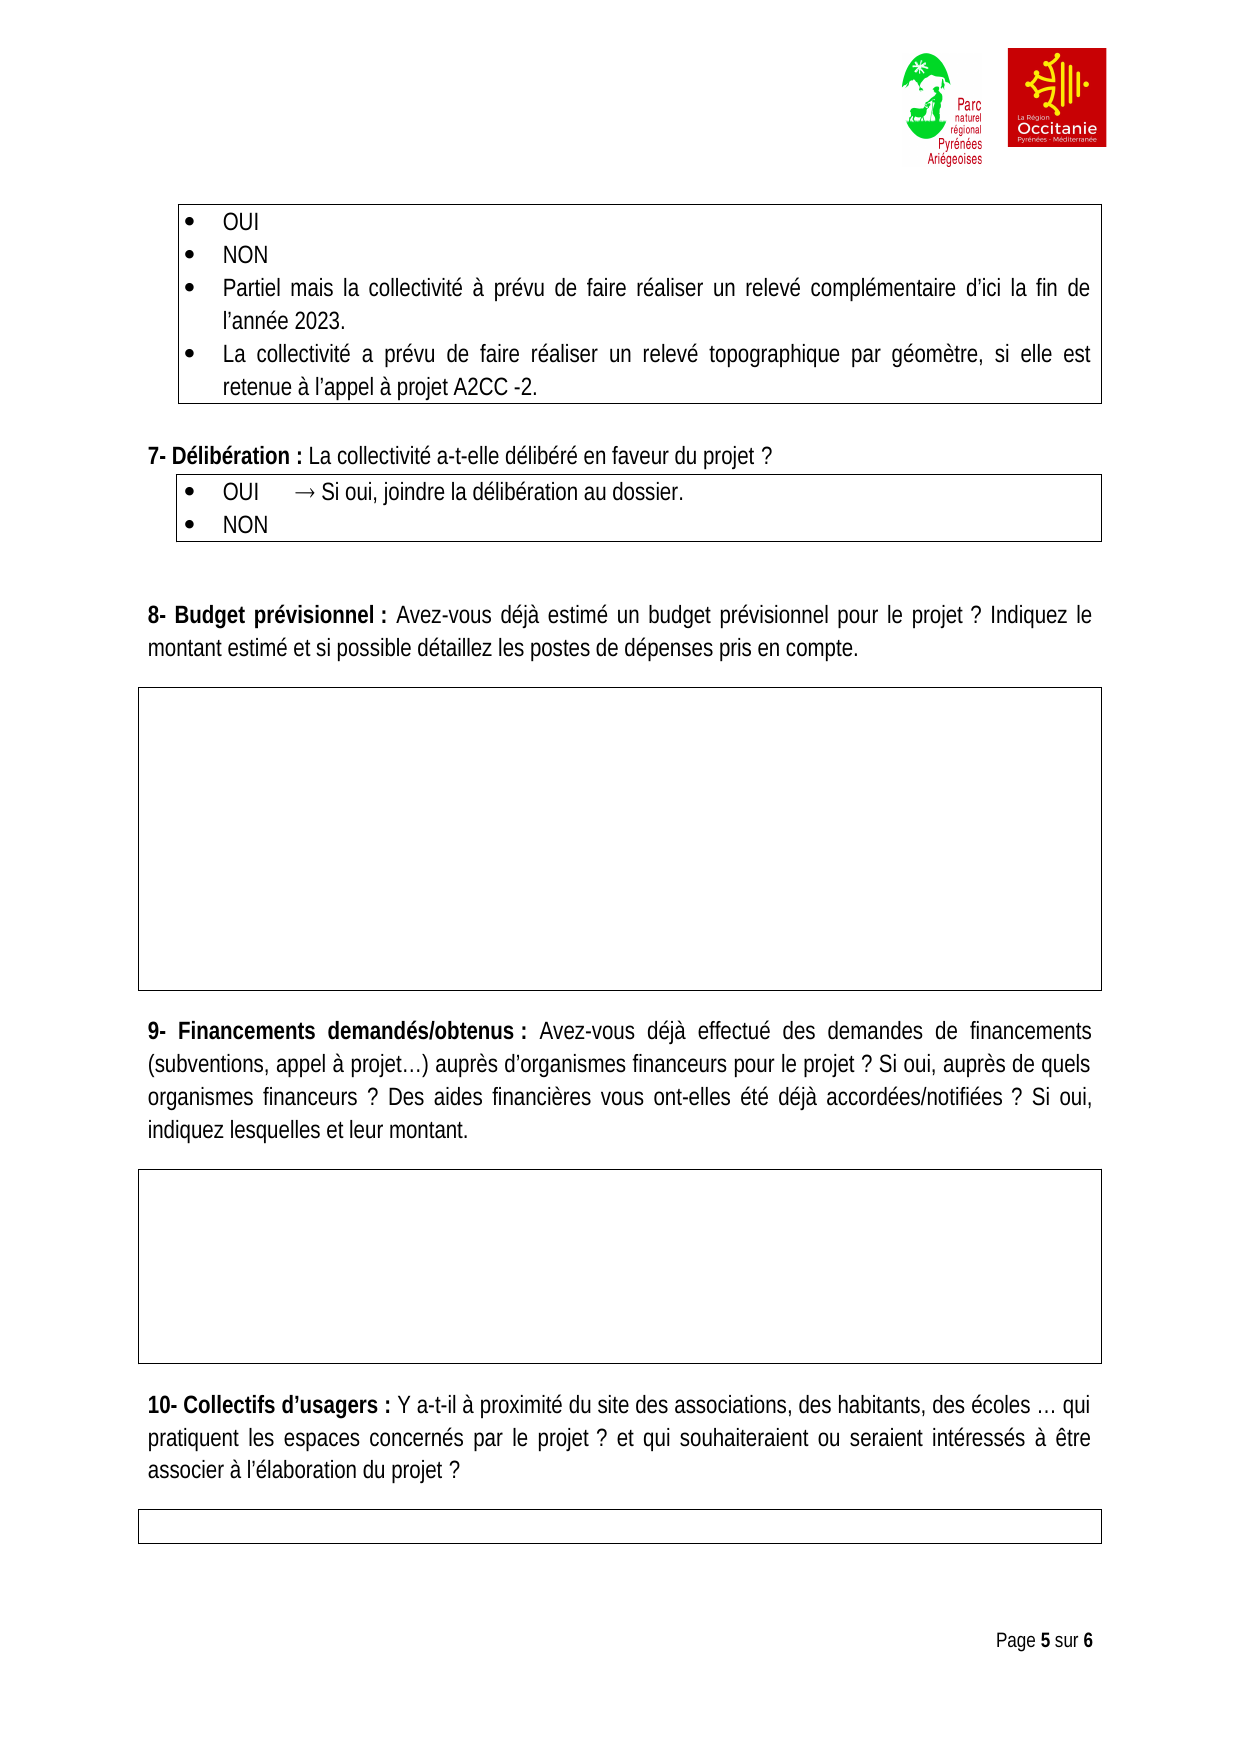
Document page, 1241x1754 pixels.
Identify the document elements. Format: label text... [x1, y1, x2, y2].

picture [901, 53, 982, 167]
list OUI [179, 205, 1101, 236]
list NON [177, 507, 1101, 541]
text 10- Collectifs d’usagers : Y a-t-il à proximité du site des associations, des habitants, des écoles … qui pratiquent les espaces concernés par le projet ? et qui souhaiteraient ou seraient intéressés à être associer à l’élaboration du projet ? [148, 1390, 1093, 1484]
text 8- Budget prévisionnel : Avez-vous déjà estimé un budget prévisionnel pour le projet ? Indiquez le montant estimé et si possible détaillez les postes de dépenses pris en compte. [148, 601, 1093, 662]
list La collectivité a prévu de faire réaliser un relevé topographique par géomètre, si elle est retenue à l’appel à projet A2CC -2. [179, 336, 1101, 403]
list NON [179, 237, 1101, 269]
text 9- Financements demandés/obtenus : Avez-vous déjà effectué des demandes de financements (subventions, appel à projet…) auprès d’organismes financeurs pour le projet ? Si oui, auprès de quels organismes financeurs ? Des aides financières vous ont-elles été déjà accordées/notifiées ? Si oui, indiquez lesquelles et leur montant. [148, 1016, 1093, 1143]
list Partiel mais la collectivité à prévu de faire réaliser un relevé complémentaire d’ici la fin de l’année 2023. [179, 270, 1101, 335]
text 7- Délibération : La collectivité a-t-elle délibéré en faveur du projet ? [148, 441, 1093, 470]
picture [1007, 48, 1107, 147]
list OUI Si oui, joindre la délibération au dossier. [177, 475, 1101, 506]
